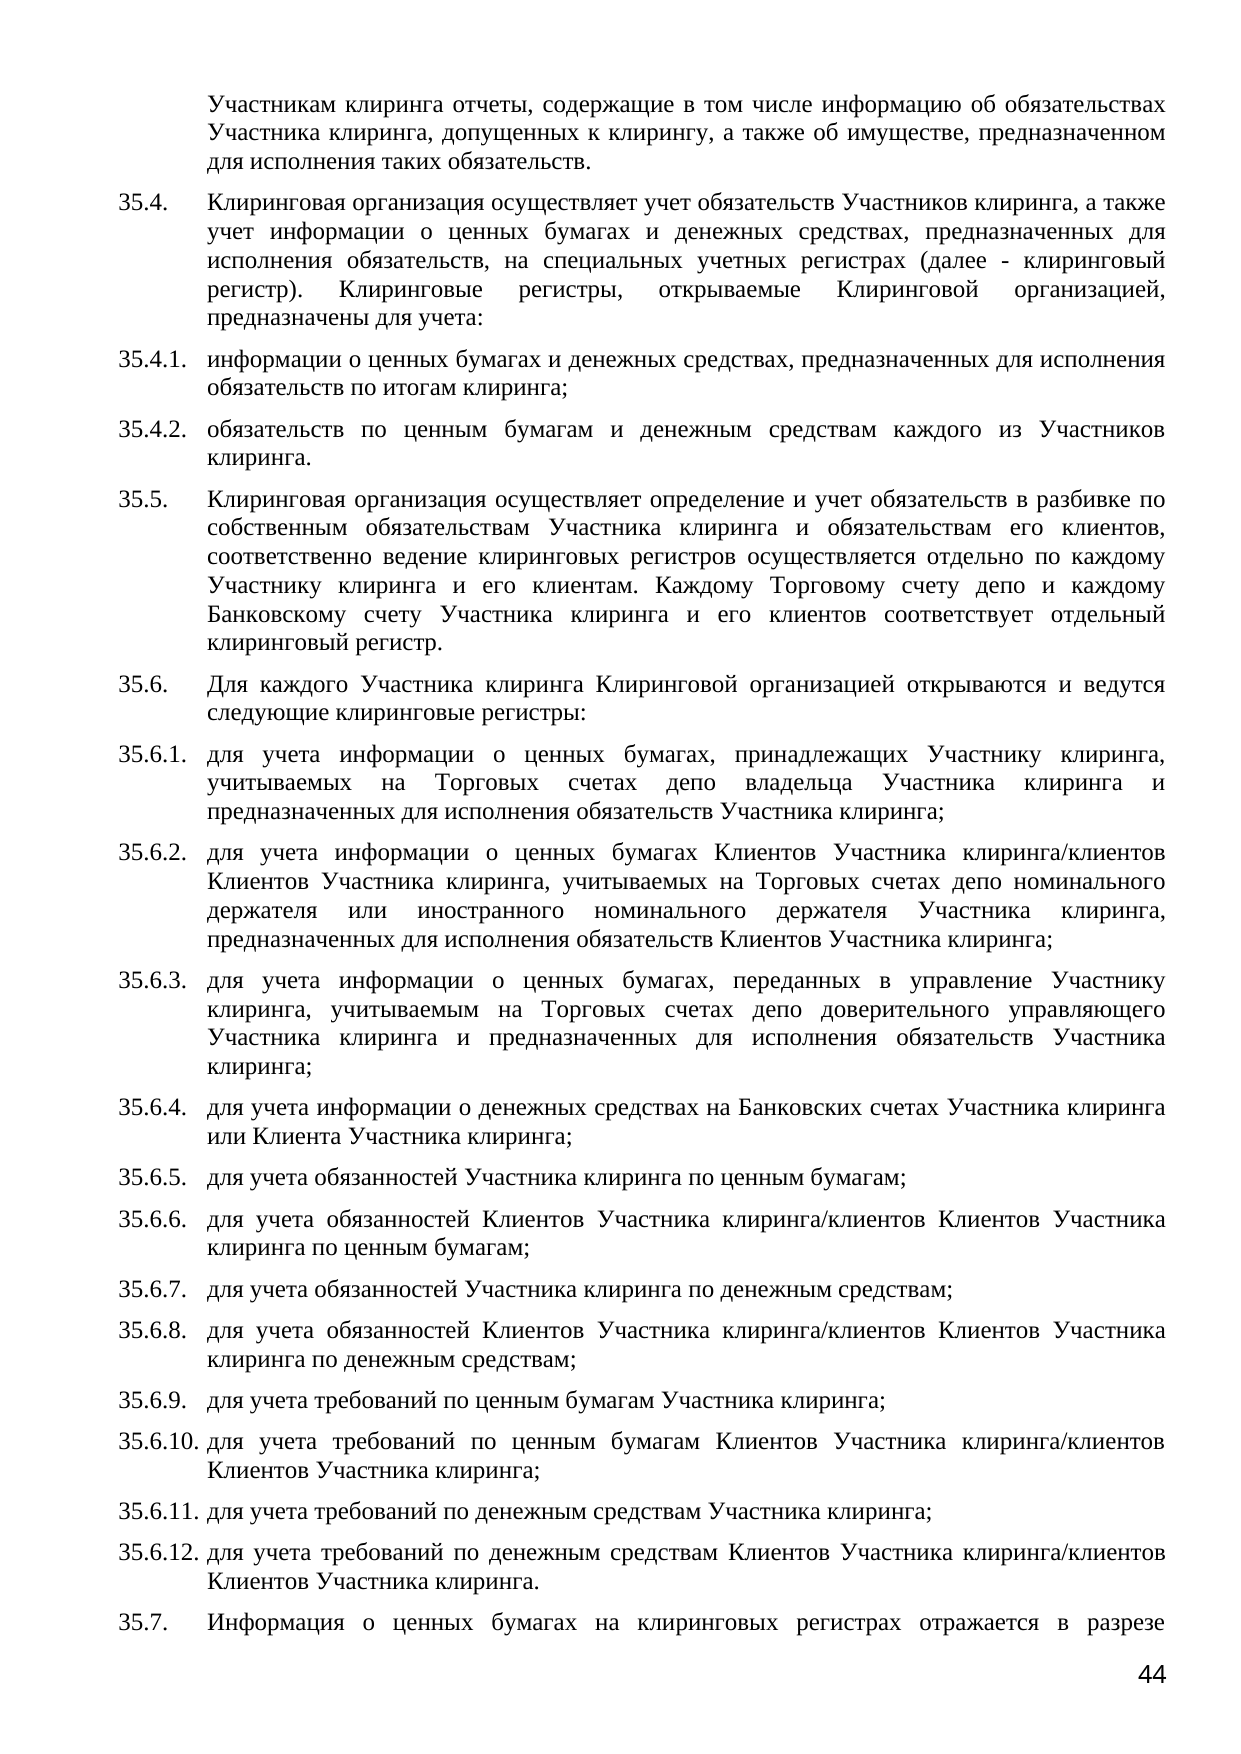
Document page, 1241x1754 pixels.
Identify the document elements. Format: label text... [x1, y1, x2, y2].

list для учета информации о денежных средствах на Банковских счетах Участника клиринга или Клиента Участника клиринга; [118, 1092, 1166, 1150]
list для учета требований по денежным средствам Участника клиринга; [118, 1496, 1166, 1525]
list для учета информации о ценных бумагах Клиентов Участника клиринга/клиентов Клиентов Участника клиринга, учитываемых на Торговых счетах депо номинального держателя или иностранного номинального держателя Участника клиринга, предназначенных для исполнения обязательств Клиентов Участника клиринга; [118, 837, 1166, 952]
list для учета требований по денежным средствам Клиентов Участника клиринга/клиентов Клиентов Участника клиринга. [118, 1537, 1166, 1595]
list для учета обязанностей Участника клиринга по денежным средствам; [118, 1274, 1166, 1302]
list для учета информации о ценных бумагах, принадлежащих Участнику клиринга, учитываемых на Торговых счетах депо владельца Участника клиринга и предназначенных для исполнения обязательств Участника клиринга; [118, 739, 1166, 825]
list для учета обязанностей Участника клиринга по ценным бумагам; [118, 1162, 1166, 1191]
list информации о ценных бумагах и денежных средствах, предназначенных для исполнения обязательств по итогам клиринга; [118, 344, 1166, 401]
list Клиринговая организация осуществляет учет обязательств Участников клиринга, а также учет информации о ценных бумагах и денежных средствах, предназначенных для исполнения обязательств, на специальных учетных регистрах (далее - клиринговый регистр). Клиринговые регистры, открываемые Клиринговой организацией, предназначены для учета: [118, 187, 1166, 331]
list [118, 1607, 1166, 1636]
list Для каждого Участника клиринга Клиринговой организацией открываются и ведутся следующие клиринговые регистры: [118, 669, 1166, 726]
list для учета обязанностей Клиентов Участника клиринга/клиентов Клиентов Участника клиринга по денежным средствам; [118, 1315, 1166, 1372]
list обязательств по ценным бумагам и денежным средствам каждого из Участников клиринга. [118, 414, 1166, 471]
list для учета требований по ценным бумагам Клиентов Участника клиринга/клиентов Клиентов Участника клиринга; [118, 1426, 1166, 1484]
list для учета требований по ценным бумагам Участника клиринга; [118, 1385, 1166, 1414]
list Клиринговая организация осуществляет определение и учет обязательств в разбивке по собственным обязательствам Участника клиринга и обязательствам его клиентов, соответственно ведение клиринговых регистров осуществляется отдельно по каждому Участнику клиринга и его клиентам. Каждому Торговому счету депо и каждому Банковскому счету Участника клиринга и его клиентов соответствует отдельный клиринговый регистр. [118, 484, 1166, 656]
list для учета обязанностей Клиентов Участника клиринга/клиентов Клиентов Участника клиринга по ценным бумагам; [118, 1204, 1166, 1261]
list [118, 89, 1166, 175]
list для учета информации о ценных бумагах, переданных в управление Участнику клиринга, учитываемым на Торговых счетах депо доверительного управляющего Участника клиринга и предназначенных для исполнения обязательств Участника клиринга; [118, 965, 1166, 1080]
